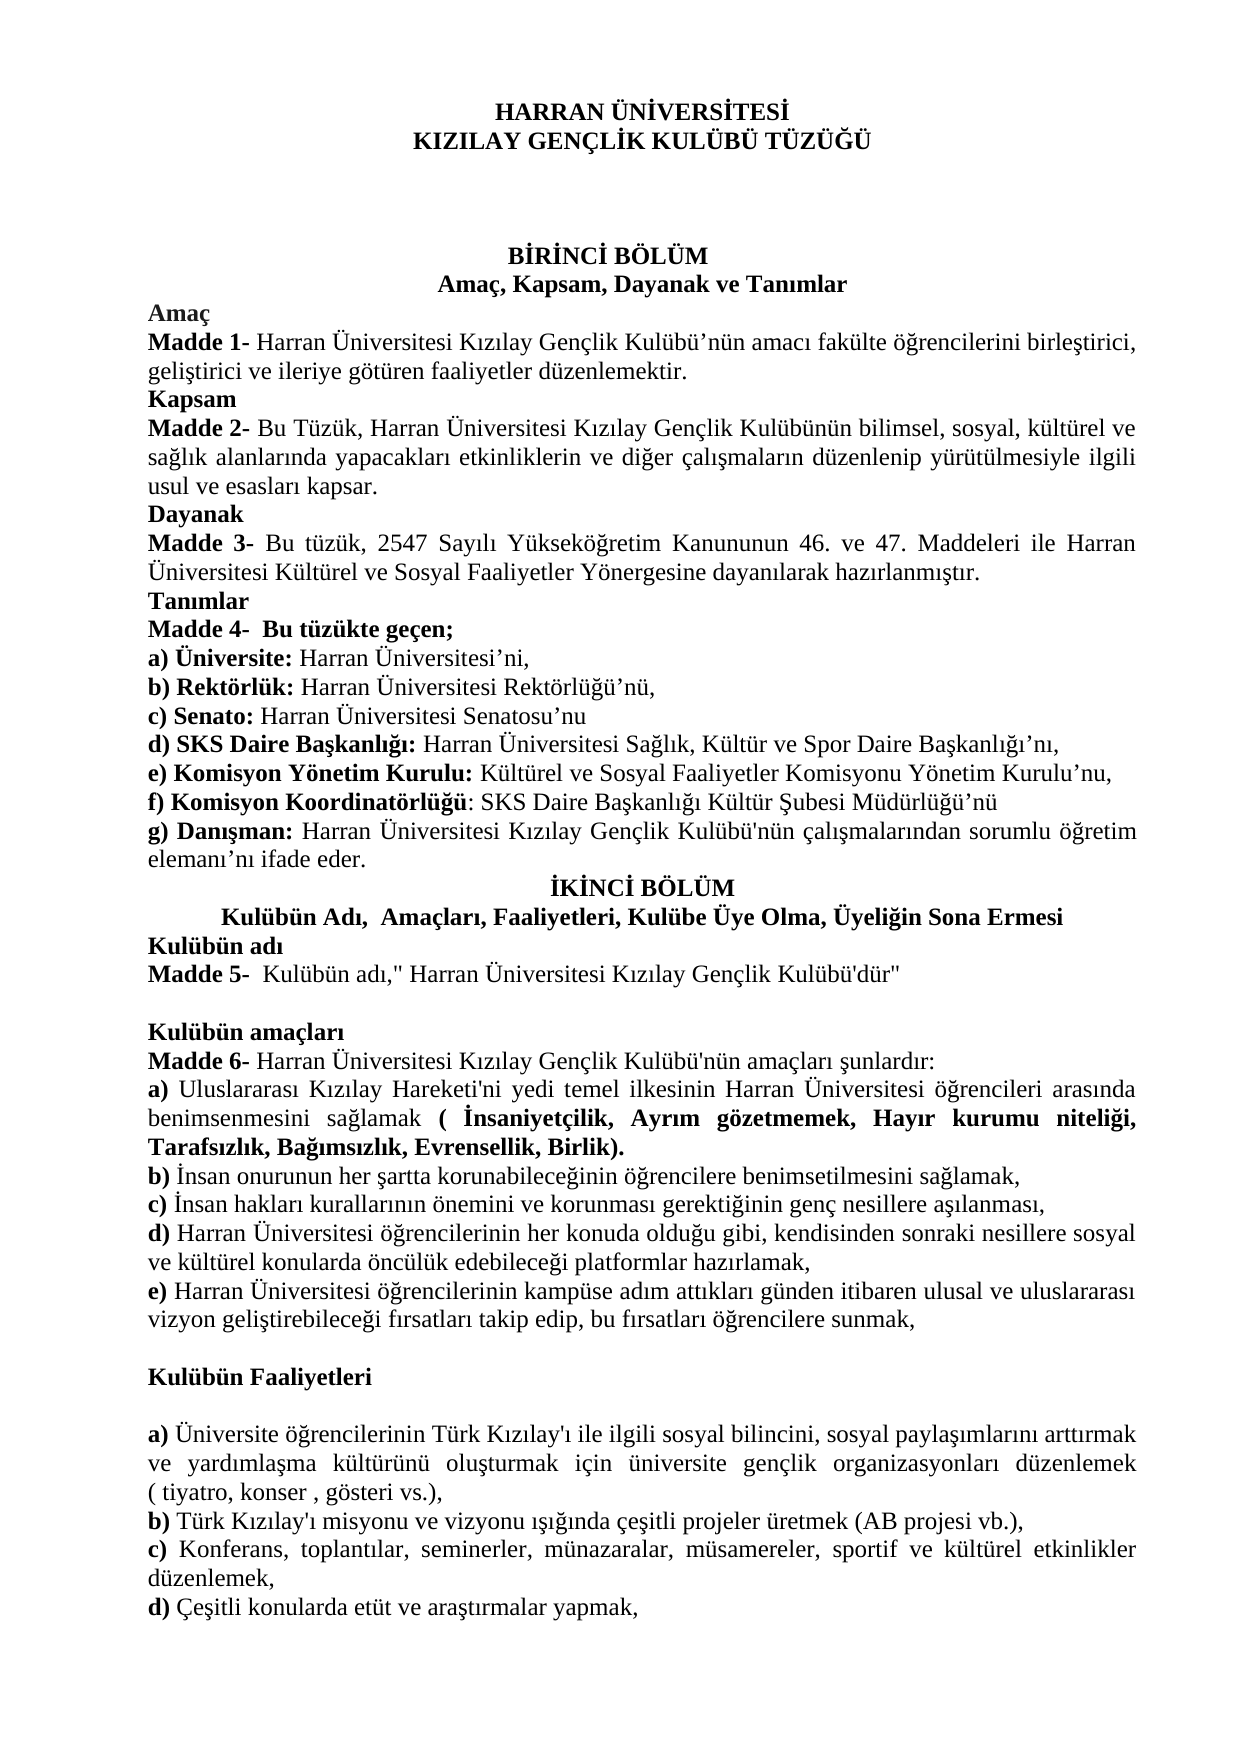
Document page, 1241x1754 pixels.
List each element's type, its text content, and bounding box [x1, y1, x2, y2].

text KIZILAY GENÇLİK KULÜBÜ TÜZÜĞÜ [148, 126, 1137, 154]
text Madde 2- Bu Tüzük, Harran Üniversitesi Kızılay Gençlik Kulübünün bilimsel, sosyal, kültürel ve sağlık alanlarında yapacakları etkinliklerin ve diğer çalışmaların düzenlenip yürütülmesiyle ilgili usul ve esasları kapsar. [148, 413, 1137, 499]
text e) Komisyon Yönetim Kurulu: Kültürel ve Sosyal Faaliyetler Komisyonu Yönetim Kurulu’nu, [148, 758, 1137, 787]
text c) Senato: Harran Üniversitesi Senatosu’nu [148, 701, 1137, 729]
text Madde 3- Bu tüzük, 2547 Sayılı Yükseköğretim Kanununun 46. ve 47. Maddeleri ile Harran Üniversitesi Kültürel ve Sosyal Faaliyetler Yönergesine dayanılarak hazırlanmıştır. [148, 528, 1137, 586]
text a) Üniversite öğrencilerinin Türk Kızılay'ı ile ilgili sosyal bilincini, sosyal paylaşımlarını arttırmak ve yardımlaşma kültürünü oluşturmak için üniversite gençlik organizasyonları düzenlemek ( tiyatro, konser , gösteri vs.), [148, 1419, 1137, 1506]
text c) İnsan hakları kurallarının önemini ve korunması gerektiğinin genç nesillere aşılanması, [148, 1189, 1137, 1218]
text Amaç, Kapsam, Dayanak ve Tanımlar [148, 269, 1137, 298]
text b) Türk Kızılay'ı misyonu ve vizyonu ışığında çeşitli projeler üretmek (AB projesi vb.), [148, 1506, 1137, 1534]
text Madde 5- Kulübün adı," Harran Üniversitesi Kızılay Gençlik Kulübü'dür" [148, 959, 1137, 988]
text Kulübün Adı, Amaçları, Faaliyetleri, Kulübe Üye Olma, Üyeliğin Sona Ermesi [148, 902, 1137, 931]
text Kulübün adı [148, 931, 1137, 959]
text b) Rektörlük: Harran Üniversitesi Rektörlüğü’nü, [148, 672, 1137, 701]
text Amaç Madde 1- Harran Üniversitesi Kızılay Gençlik Kulübü’nün amacı fakülte öğrencilerini birleştirici, geliştirici ve ileriye götüren faaliyetler düzenlemektir. [148, 298, 1137, 384]
text HARRAN ÜNİVERSİTESİ [148, 97, 1137, 126]
text d) SKS Daire Başkanlığı: Harran Üniversitesi Sağlık, Kültür ve Spor Daire Başkanlığı’nı, [148, 729, 1137, 758]
text Kapsam [148, 384, 1137, 413]
text e) Harran Üniversitesi öğrencilerinin kampüse adım attıkları günden itibaren ulusal ve uluslararası vizyon geliştirebileceği fırsatları takip edip, bu fırsatları öğrencilere sunmak, [148, 1276, 1137, 1333]
text c) Konferans, toplantılar, seminerler, münazaralar, müsamereler, sportif ve kültürel etkinlikler düzenlemek, [148, 1534, 1137, 1592]
text g) Danışman: Harran Üniversitesi Kızılay Gençlik Kulübü'nün çalışmalarından sorumlu öğretim elemanı’nı ifade eder. [148, 816, 1137, 873]
text f) Komisyon Koordinatörlüğü: SKS Daire Başkanlığı Kültür Şubesi Müdürlüğü’nü [148, 787, 1137, 816]
text Kulübün amaçları [148, 1017, 1137, 1046]
text Madde 4- Bu tüzükte geçen; [148, 614, 1137, 643]
text Tanımlar [148, 586, 1137, 614]
text İKİNCİ BÖLÜM [148, 873, 1137, 902]
text a) Uluslararası Kızılay Hareketi'ni yedi temel ilkesinin Harran Üniversitesi öğrencileri arasında benimsenmesini sağlamak ( İnsaniyetçilik, Ayrım gözetmemek, Hayır kurumu niteliği, Tarafsızlık, Bağımsızlık, Evrensellik, Birlik). [148, 1074, 1137, 1161]
text Madde 6- Harran Üniversitesi Kızılay Gençlik Kulübü'nün amaçları şunlardır: [148, 1046, 1137, 1074]
text d) Harran Üniversitesi öğrencilerinin her konuda olduğu gibi, kendisinden sonraki nesillere sosyal ve kültürel konularda öncülük edebileceği platformlar hazırlamak, [148, 1218, 1137, 1276]
text Kulübün Faaliyetleri [148, 1362, 1137, 1391]
text BİRİNCİ BÖLÜM [221, 241, 1137, 269]
text Dayanak [148, 499, 1137, 528]
text b) İnsan onurunun her şartta korunabileceğinin öğrencilere benimsetilmesini sağlamak, [148, 1161, 1137, 1189]
text a) Üniversite: Harran Üniversitesi’ni, [148, 643, 1137, 672]
text d) Çeşitli konularda etüt ve araştırmalar yapmak, [148, 1592, 1137, 1621]
